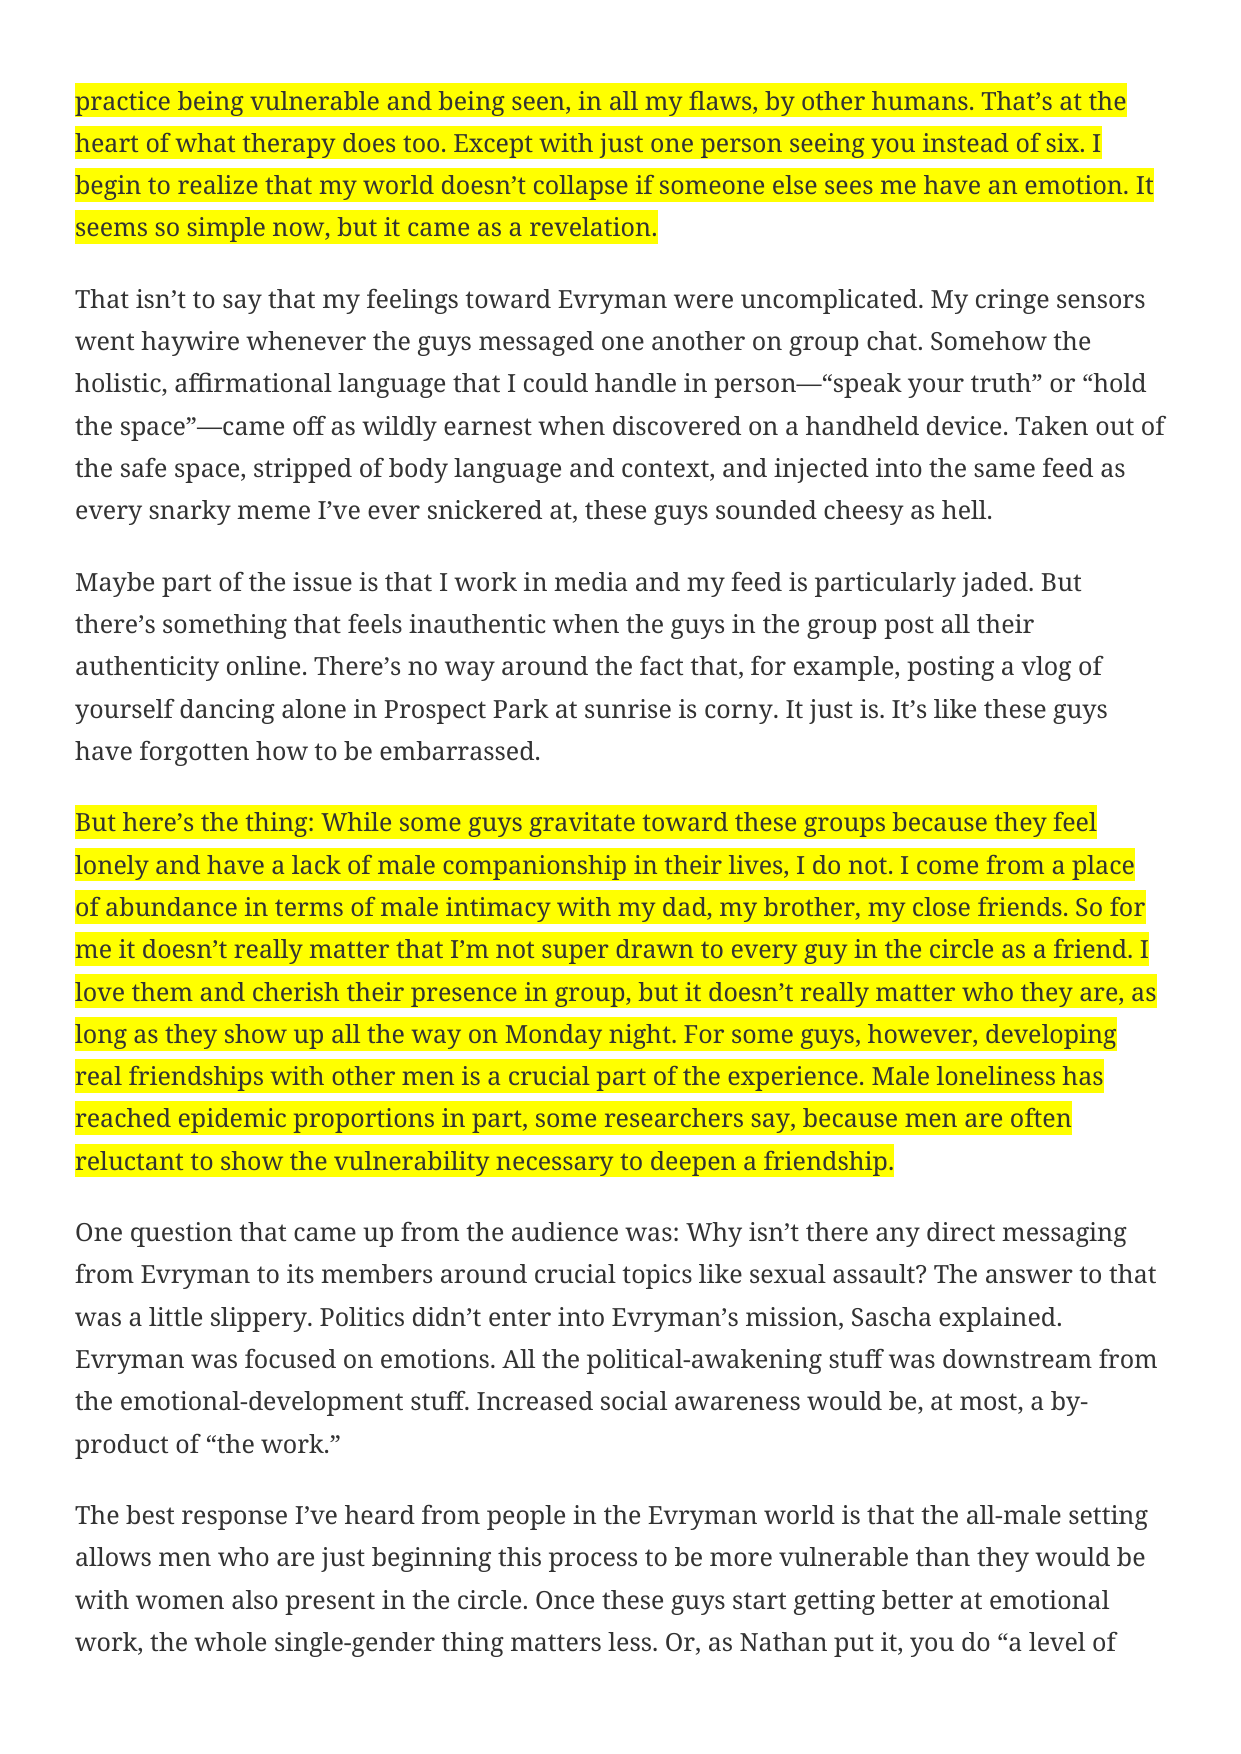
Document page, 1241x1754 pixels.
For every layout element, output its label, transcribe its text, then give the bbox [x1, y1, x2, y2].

text That isn’t to say that my feelings toward Evryman were uncomplicated. My cringe sensors went haywire whenever the guys messaged one another on group chat. Somehow the holistic, affirmational language that I could handle in person—“speak your truth” or “hold the space”—came off as wildly earnest when discovered on a handheld device. Taken out of the safe space, stripped of body language and context, and injected into the same feed as every snarky meme I’ve ever snickered at, these guys sounded cheesy as hell. [75, 273, 1165, 527]
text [75, 75, 1165, 244]
text One question that came up from the audience was: Why isn’t there any direct messaging from Evryman to its members around crucial topics like sexual assault? The answer to that was a little slippery. Politics didn’t enter into Evryman’s mission, Sascha explained. Evryman was focused on emotions. All the political-awakening stuff was downstream from the emotional-development stuff. Increased social awareness would be, at most, a by-product of “the work.” [75, 1207, 1165, 1460]
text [75, 1489, 1165, 1659]
text But here’s the thing: While some guys gravitate toward these groups because they feel lonely and have a lack of male companionship in their lives, I do not. I come from a place of abundance in terms of male intimacy with my dad, my brother, my close friends. So for me it doesn’t really matter that I’m not super drawn to every guy in the circle as a friend. I love them and cherish their presence in group, but it doesn’t really matter who they are, as long as they show up all the way on Monday night. For some guys, however, developing real friendships with other men is a crucial part of the experience. Male loneliness has reached epidemic proportions in part, some researchers say, because men are often reluctant to show the vulnerability necessary to deepen a friendship. [75, 797, 1165, 1177]
text Maybe part of the issue is that I work in media and my feed is particularly jaded. But there’s something that feels inauthentic when the guys in the group post all their authenticity online. There’s no way around the fact that, for example, posting a vlog of yourself dancing alone in Prospect Park at sunrise is corny. It just is. It’s like these guys have forgotten how to be embarrassed. [75, 556, 1165, 768]
